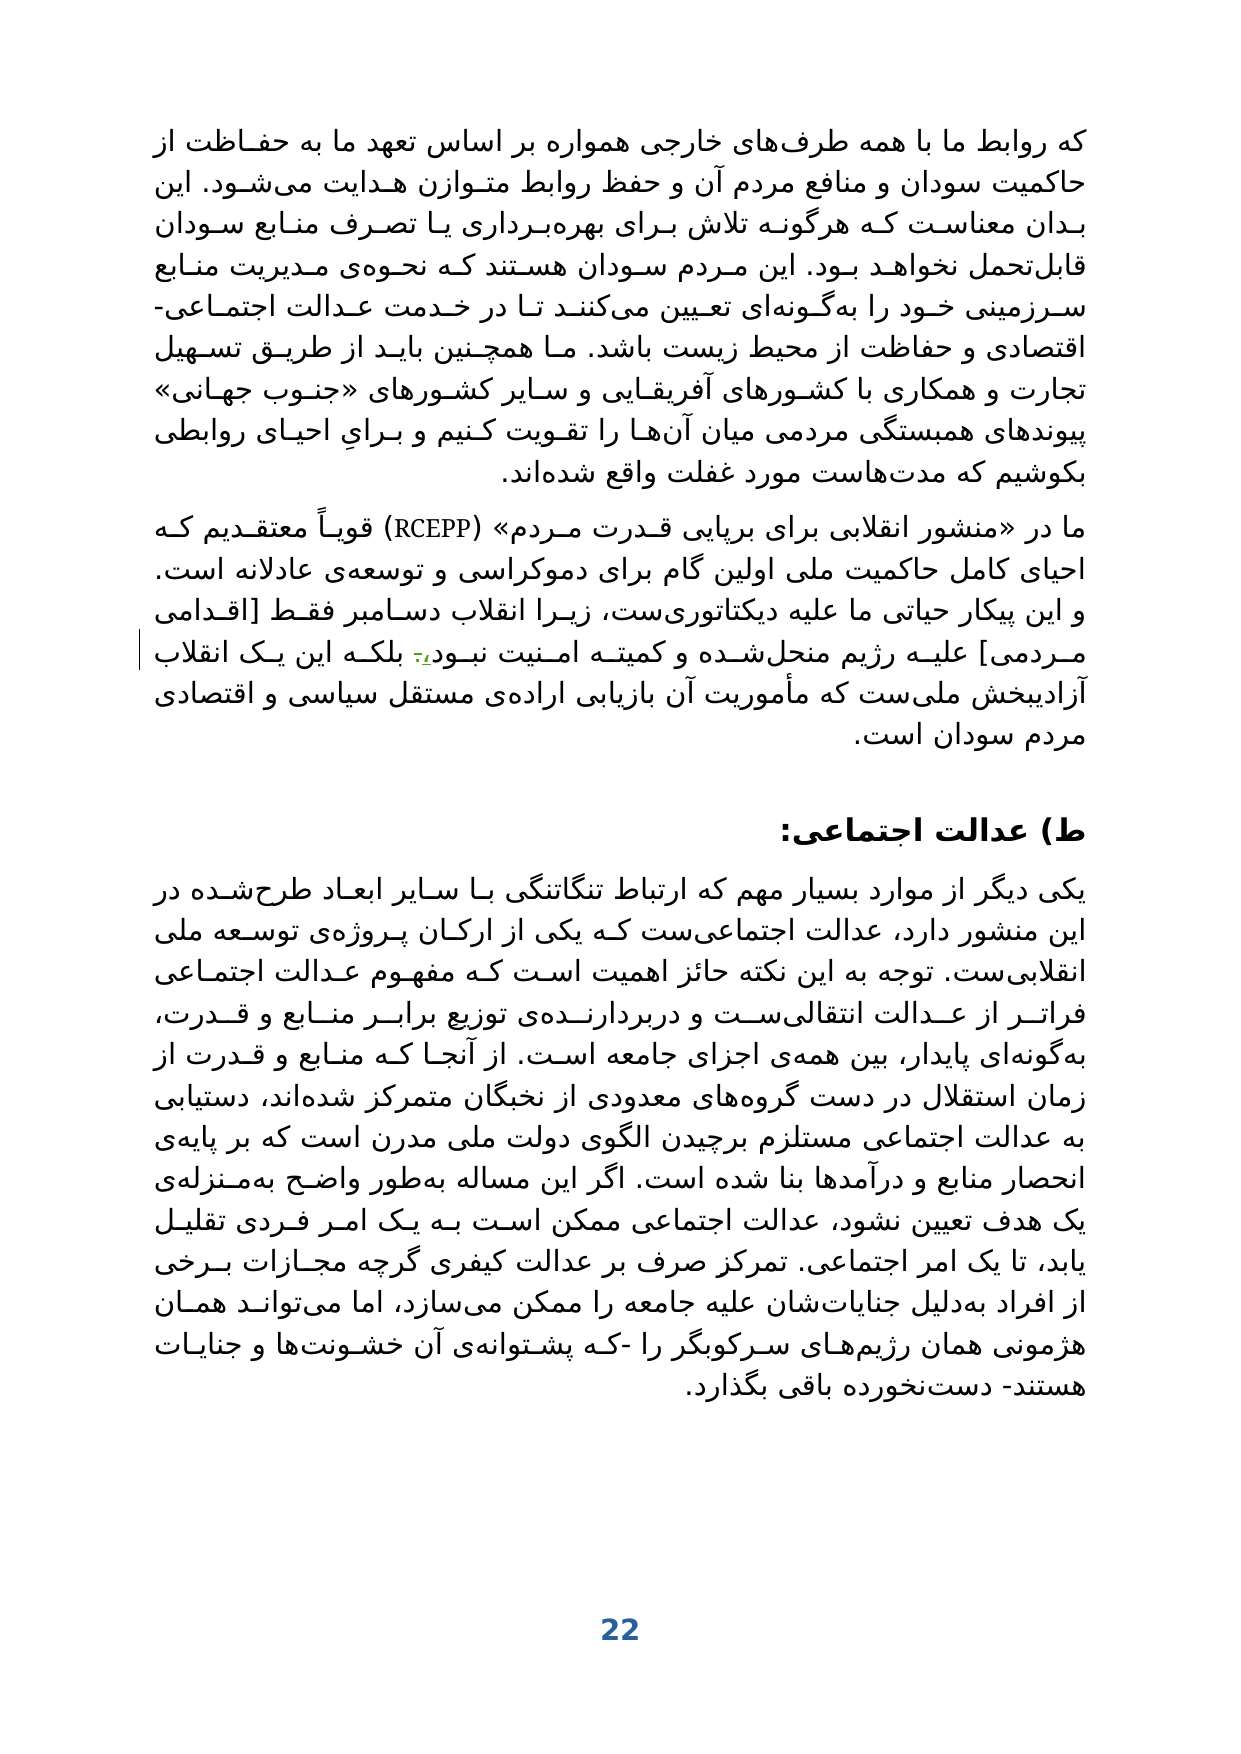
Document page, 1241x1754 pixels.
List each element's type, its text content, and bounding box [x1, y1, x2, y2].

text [153, 118, 1087, 490]
text یکی دیگر از موارد بسیار مهم که ارتباط تنگاتنگی با سایر ابعاد طرح‌شده در این منشور دارد، عدالت اجتماعی‌ست که یکی از ارکان پروژه‌ی توسعه ملی انقلابی‌ست. توجه به این نکته حائز اهمیت است که مفهوم عدالت اجتماعی فراتر از عدالت انتقالی‌ست و دربردارنده‌ی توزیعِ برابر منابع و قدرت، به‌گونه‌ای پایدار، بین همه‌ی اجزای جامعه است. از آنجا که منابع و قدرت از زمان استقلال در دست گروه‌های معدودی از نخبگان متمرکز شده‌اند، دستیابی به عدالت اجتماعی مستلزم برچیدن الگوی دولت ملی مدرن است که بر پایه‌ی انحصار منابع و درآمدها بنا شده است. اگر این مساله به‌طور واضح به‌منزله‌ی یک هدف تعیین نشود، عدالت اجتماعی ممکن است به یک امر فردی تقلیل یابد، تا یک امر اجتماعی. تمرکزِ صرف بر عدالت کیفری گرچه مجازات برخی از افراد به‌دلیل جنایات‌شان علیه جامعه را ممکن می‌سازد، اما می‌تواند همان هژمونی همان رژیم‌های سرکوبگر را -که پشتوانه‌ی آن خشونت‌ها و جنایات هستند- دست‌نخورده باقی بگذارد. [153, 866, 1087, 1404]
text ما در «منشور انقلابی برای برپایی قدرت مردم» (RCEPP) قویاً معتقدیم که احیای کامل حاکمیت ملی اولین گام برای دموکراسی و توسعه‌ی عادلانه است. و این پیکار حیاتی ما علیه دیکتاتوری‌ست، زیرا انقلاب دسامبر فقط [اقدامی مردمی] علیه رژیم منحل‌شده و کمیته امنیت نبود بلکه این یک انقلاب آزادیبخش ملی‌ست که مأموریت آن بازیابی اراده‌ی مستقل سیاسی و اقتصادی مردم سودان است. [153, 505, 1087, 753]
subtitle ط) عدالت اجتماعی: [153, 812, 1087, 848]
